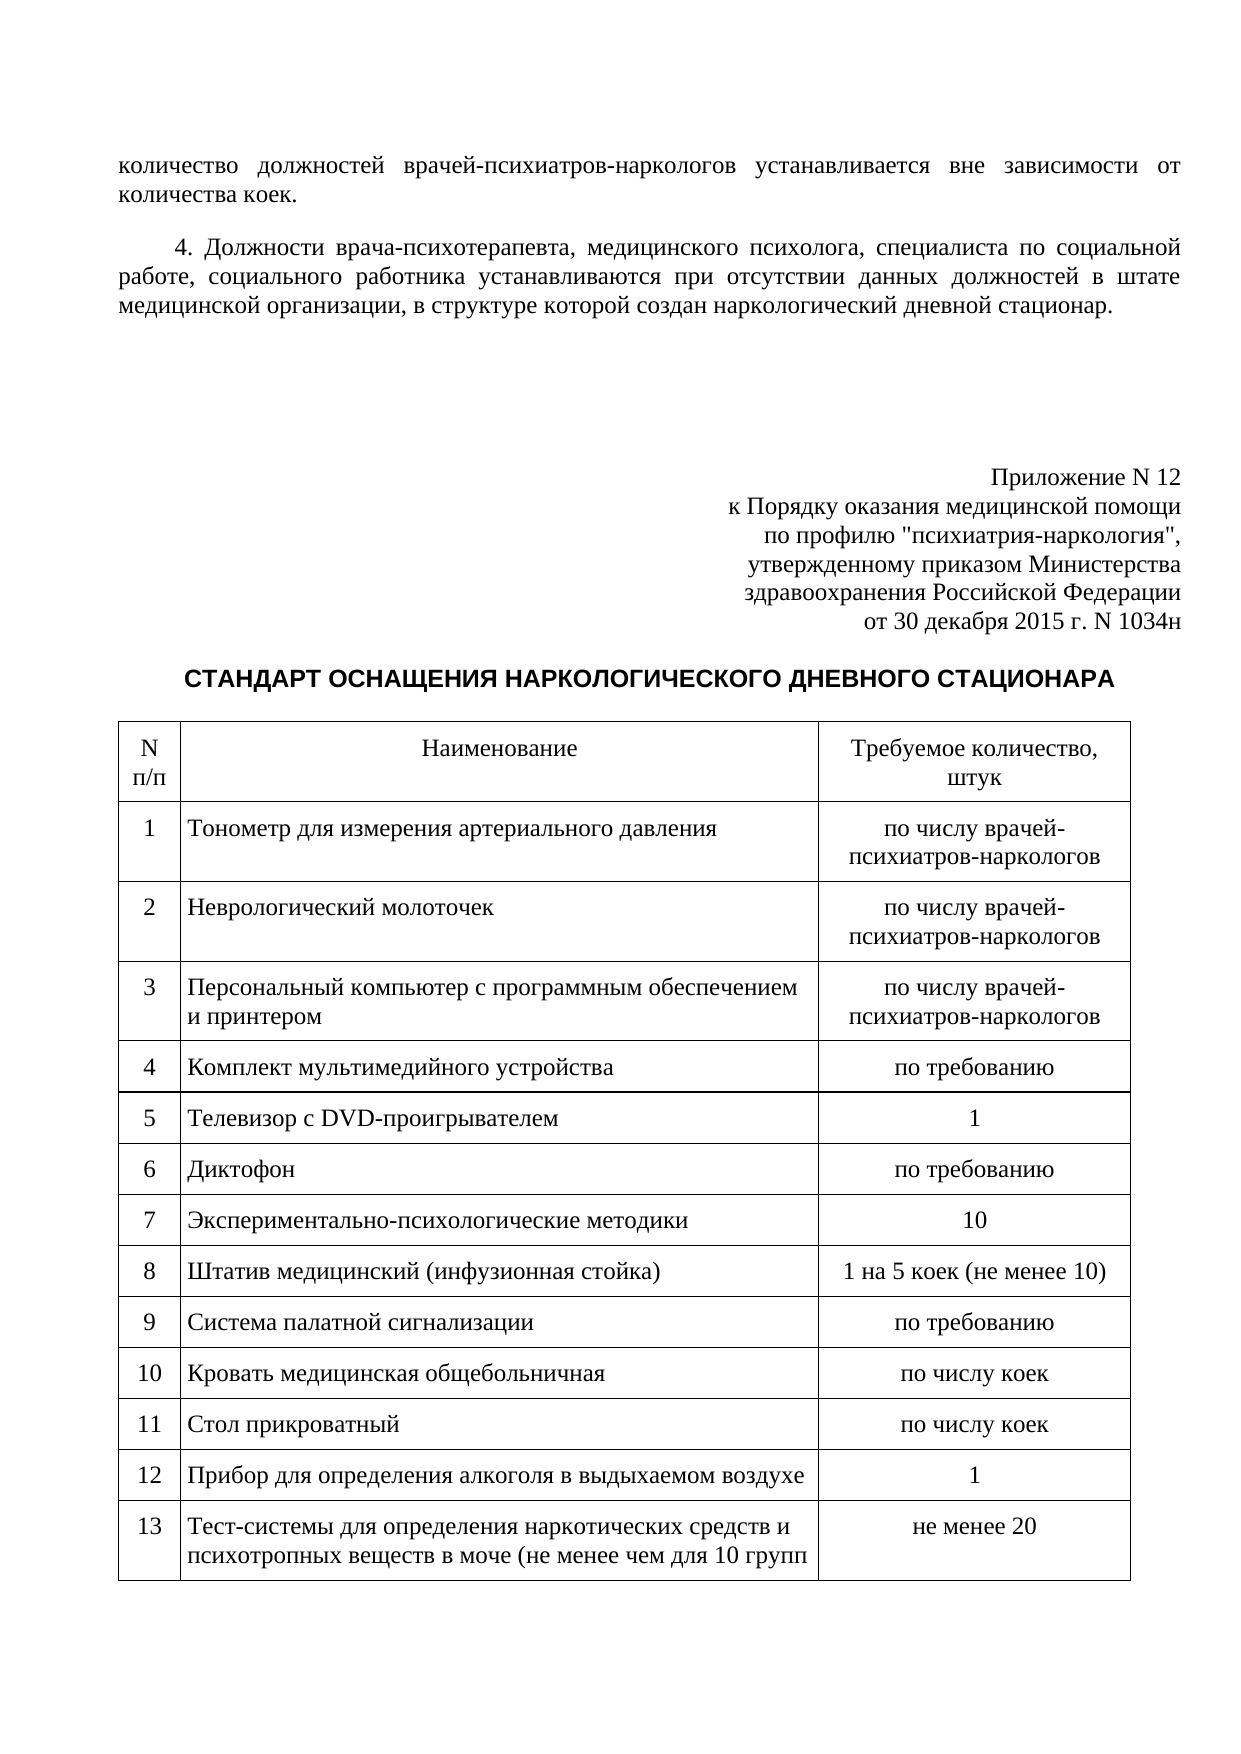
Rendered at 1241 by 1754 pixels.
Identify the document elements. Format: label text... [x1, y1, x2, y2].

table_cell Персональный компьютер с программным обеспечением и принтером [181, 962, 818, 1040]
table_header Наименование [181, 722, 818, 801]
text от 30 декабря 2015 г. N 1034н [118, 606, 1181, 635]
table_cell по числу врачей-психиатров-наркологов [819, 802, 1130, 881]
table_cell по требованию [819, 1144, 1130, 1193]
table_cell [181, 1501, 818, 1579]
table_cell Телевизор с DVD-проигрывателем [181, 1093, 818, 1142]
table_cell 1 [819, 1450, 1130, 1500]
table_cell по требованию [819, 1297, 1130, 1347]
table_cell Кровать медицинская общебольничная [181, 1348, 818, 1398]
text 4. Должности врача-психотерапевта, медицинского психолога, специалиста по социальной работе, социального работника устанавливаются при отсутствии данных должностей в штате медицинской организации, в структуре которой создан наркологический дневной стационар. [118, 232, 1181, 319]
table_cell Экспериментально-психологические методики [181, 1195, 818, 1244]
table_cell Прибор для определения алкоголя в выдыхаемом воздухе [181, 1450, 818, 1500]
table_cell 11 [119, 1399, 180, 1449]
table_cell 10 [819, 1195, 1130, 1244]
table_cell по числу коек [819, 1348, 1130, 1398]
table_cell 1 [819, 1093, 1130, 1142]
table_cell Тонометр для измерения артериального давления [181, 802, 818, 881]
table_cell 3 [119, 962, 180, 1040]
table_cell по числу врачей-психиатров-наркологов [819, 882, 1130, 961]
table_cell 5 [119, 1093, 180, 1142]
table_cell 10 [119, 1348, 180, 1398]
table_cell 6 [119, 1144, 180, 1193]
text утвержденному приказом Министерства [118, 549, 1181, 577]
text здравоохранения Российской Федерации [118, 577, 1181, 606]
table_cell Стол прикроватный [181, 1399, 818, 1449]
table_cell Диктофон [181, 1144, 818, 1193]
table_cell Система палатной сигнализации [181, 1297, 818, 1347]
table_cell Комплект мультимедийного устройства [181, 1041, 818, 1091]
table_cell 8 [119, 1246, 180, 1296]
table_cell Штатив медицинский (инфузионная стойка) [181, 1246, 818, 1296]
table_cell не менее 20 [819, 1501, 1130, 1579]
table_cell 7 [119, 1195, 180, 1244]
text по профилю "психиатрия-наркология", [118, 520, 1181, 549]
table_cell Неврологический молоточек [181, 882, 818, 961]
text к Порядку оказания медицинской помощи [118, 491, 1181, 520]
table_cell 12 [119, 1450, 180, 1500]
table_cell 1 [119, 802, 180, 881]
text Приложение N 12 [118, 462, 1181, 491]
table_cell 1 на 5 коек (не менее 10) [819, 1246, 1130, 1296]
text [118, 150, 1181, 207]
table_cell 9 [119, 1297, 180, 1347]
table_header N п/п [119, 722, 180, 801]
table_cell по требованию [819, 1041, 1130, 1091]
table_cell по числу врачей-психиатров-наркологов [819, 962, 1130, 1040]
table_cell 4 [119, 1041, 180, 1091]
table_cell по числу коек [819, 1399, 1130, 1449]
table_header Требуемое количество, штук [819, 722, 1130, 801]
table_cell 13 [119, 1501, 180, 1579]
title СТАНДАРТ ОСНАЩЕНИЯ НАРКОЛОГИЧЕСКОГО ДНЕВНОГО СТАЦИОНАРА [118, 664, 1181, 692]
table_cell 2 [119, 882, 180, 961]
